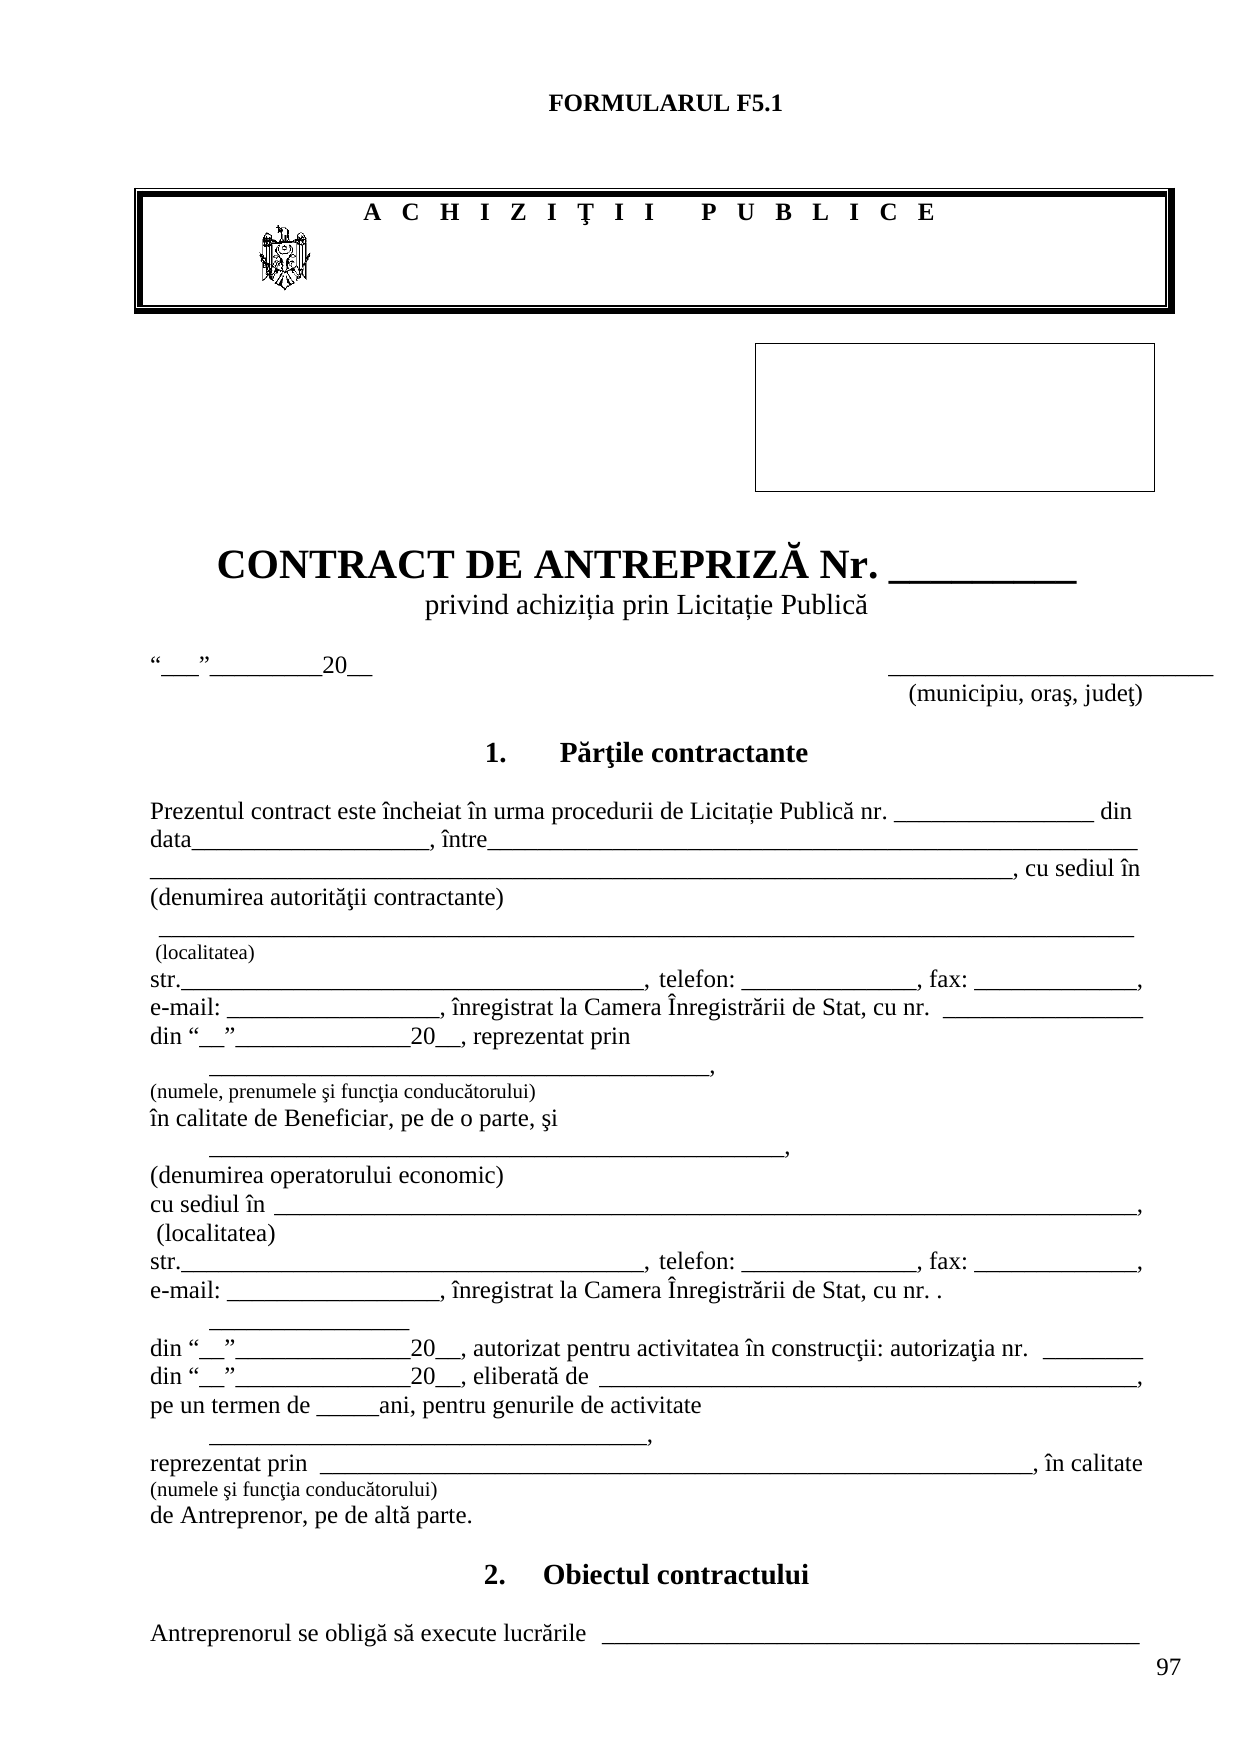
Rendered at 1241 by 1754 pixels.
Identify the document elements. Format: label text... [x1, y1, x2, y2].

table_cell Prezentul contract este încheiat în urma procedurii de Licitație Publică nr. ________________ din data___________________, între____________________________________________________ _____________________________________________________________________, cu sediul în (denumirea autorităţii contractante) ______________________________________________________________________________ (localitatea) str._____________________________________, telefon: ______________, fax: _____________, e-mail: _________________, înregistrat la Camera Înregistrării de Stat, cu nr. ________________ din “__”______________20__, reprezentat prin ________________________________________, (numele, prenumele şi funcţia conducătorului) în calitate de Beneficiar, pe de o parte, şi ______________________________________________, (denumirea operatorului economic) cu sediul în _____________________________________________________________________, (localitatea) str._____________________________________, telefon: ______________, fax: _____________, e-mail: _________________, înregistrat la Camera Înregistrării de Stat, cu nr. . ________________ din “__”______________20__, autorizat pentru activitatea în construcţii: autorizaţia nr. ________ din “__”______________20__, eliberată de ___________________________________________, pe un termen de _____ani, pentru genurile de activitate ___________________________________, reprezentat prin _________________________________________________________, în calitate (numele şi funcţia conducătorului) de Antreprenor, pe de altă parte. [139, 796, 1154, 1529]
table_header [756, 344, 1154, 491]
text FORMULARUL F5.1 [150, 88, 1181, 117]
table_header ACHIZIŢII PUBLICE [143, 197, 1165, 305]
table_cell Obiectul contractului [139, 1529, 1154, 1618]
table_cell Părţile contractante [139, 707, 1154, 796]
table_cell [139, 1618, 1154, 1647]
table_cell Contract DE ANTREPRIZĂ Nr. _________ privind achiziția prin Licitație Publică “___”_________20__ __________________________ (municipiu, oraş, judeţ) [139, 491, 1154, 707]
